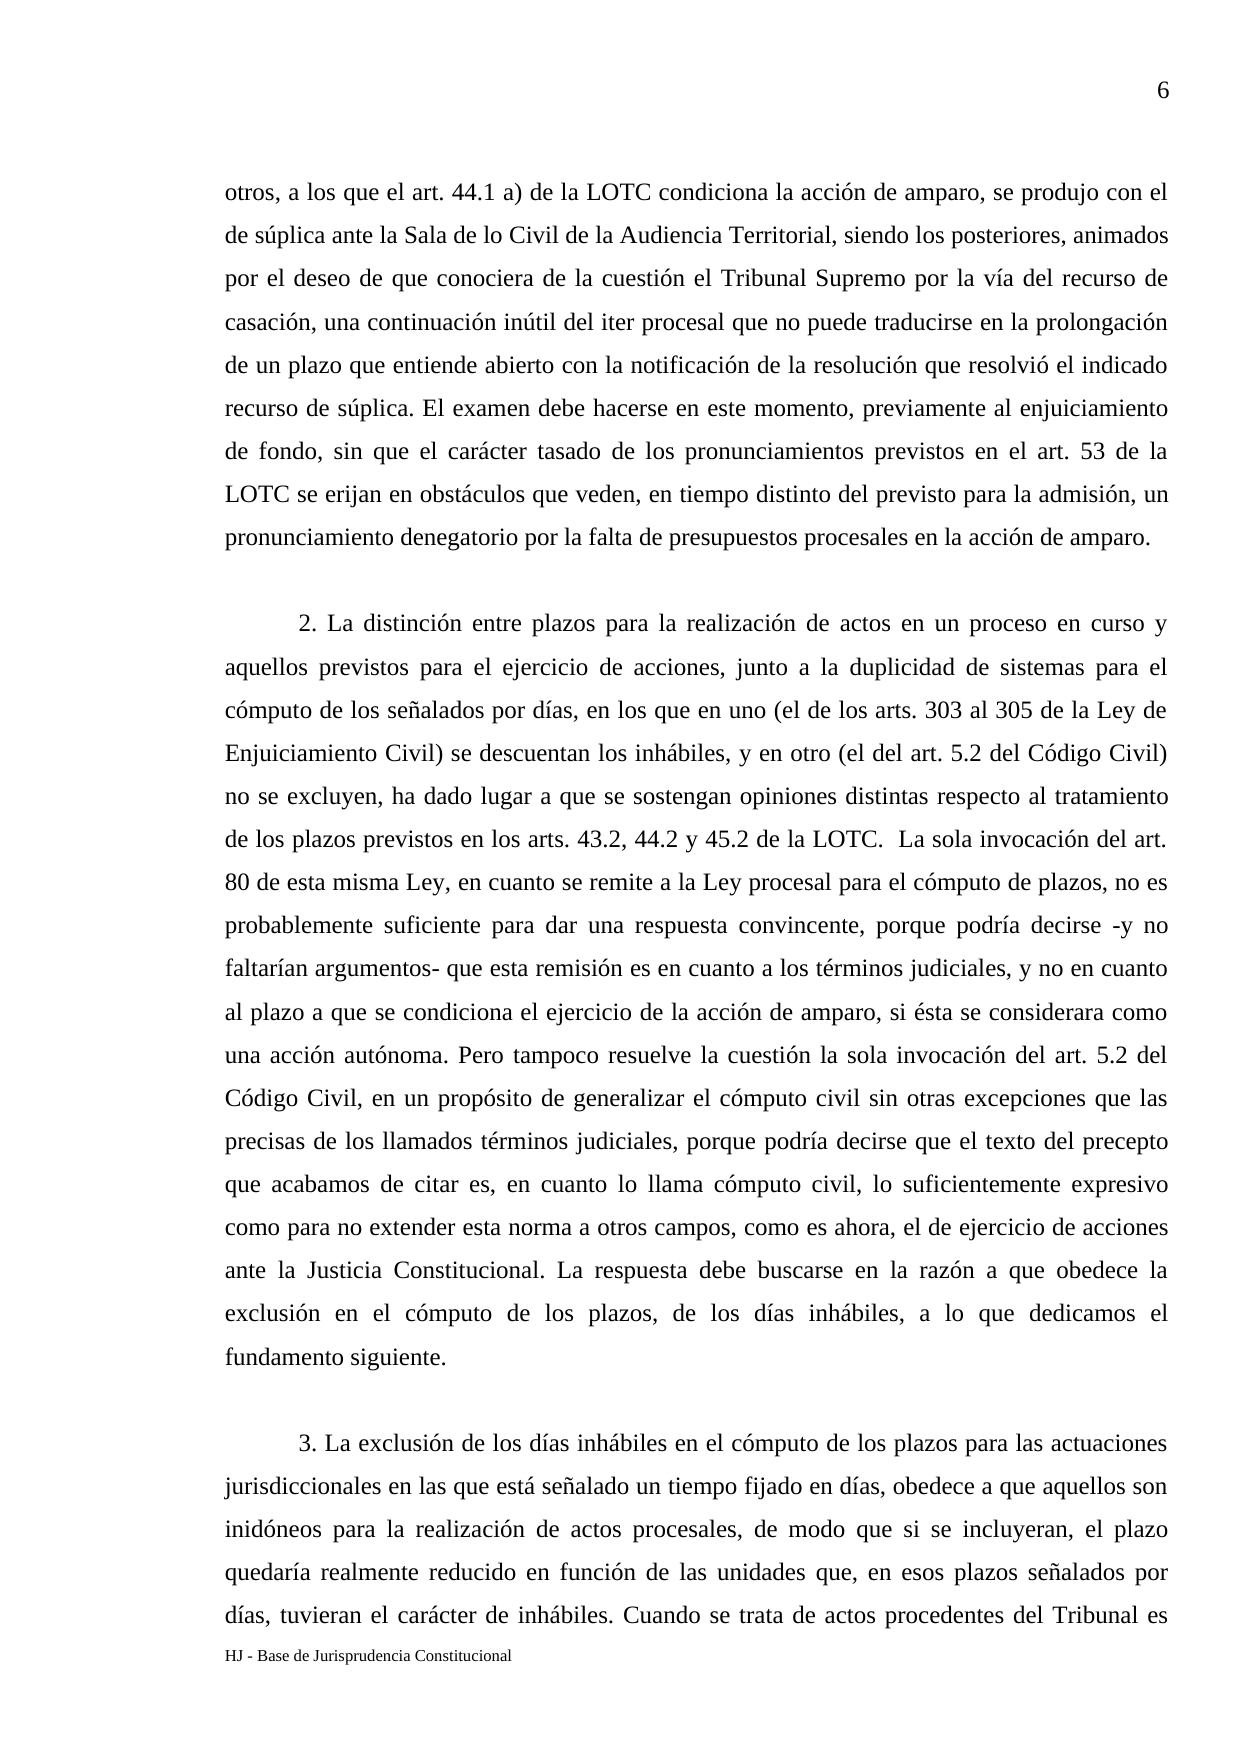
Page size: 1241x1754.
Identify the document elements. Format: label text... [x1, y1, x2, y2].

text 2. La distinción entre plazos para la realización de actos en un proceso en curso y aquellos previstos para el ejercicio de acciones, junto a la duplicidad de sistemas para el cómputo de los señalados por días, en los que en uno (el de los arts. 303 al 305 de la Ley de Enjuiciamiento Civil) se descuentan los inhábiles, y en otro (el del art. 5.2 del Código Civil) no se excluyen, ha dado lugar a que se sostengan opiniones distintas respecto al tratamiento de los plazos previstos en los arts. 43.2, 44.2 y 45.2 de la LOTC. La sola invocación del art. 80 de esta misma Ley, en cuanto se remite a la Ley procesal para el cómputo de plazos, no es probablemente suficiente para dar una respuesta convincente, porque podría decirse -y no faltarían argumentos- que esta remisión es en cuanto a los términos judiciales, y no en cuanto al plazo a que se condiciona el ejercicio de la acción de amparo, si ésta se considerara como una acción autónoma. Pero tampoco resuelve la cuestión la sola invocación del art. 5.2 del Código Civil, en un propósito de generalizar el cómputo civil sin otras excepciones que las precisas de los llamados términos judiciales, porque podría decirse que el texto del precepto que acabamos de citar es, en cuanto lo llama cómputo civil, lo suficientemente expresivo como para no extender esta norma a otros campos, como es ahora, el de ejercicio de acciones ante la Justicia Constitucional. La respuesta debe buscarse en la razón a que obedece la exclusión en el cómputo de los plazos, de los días inhábiles, a lo que dedicamos el fundamento siguiente. [224, 608, 1169, 1370]
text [224, 1428, 1169, 1629]
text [224, 177, 1169, 551]
